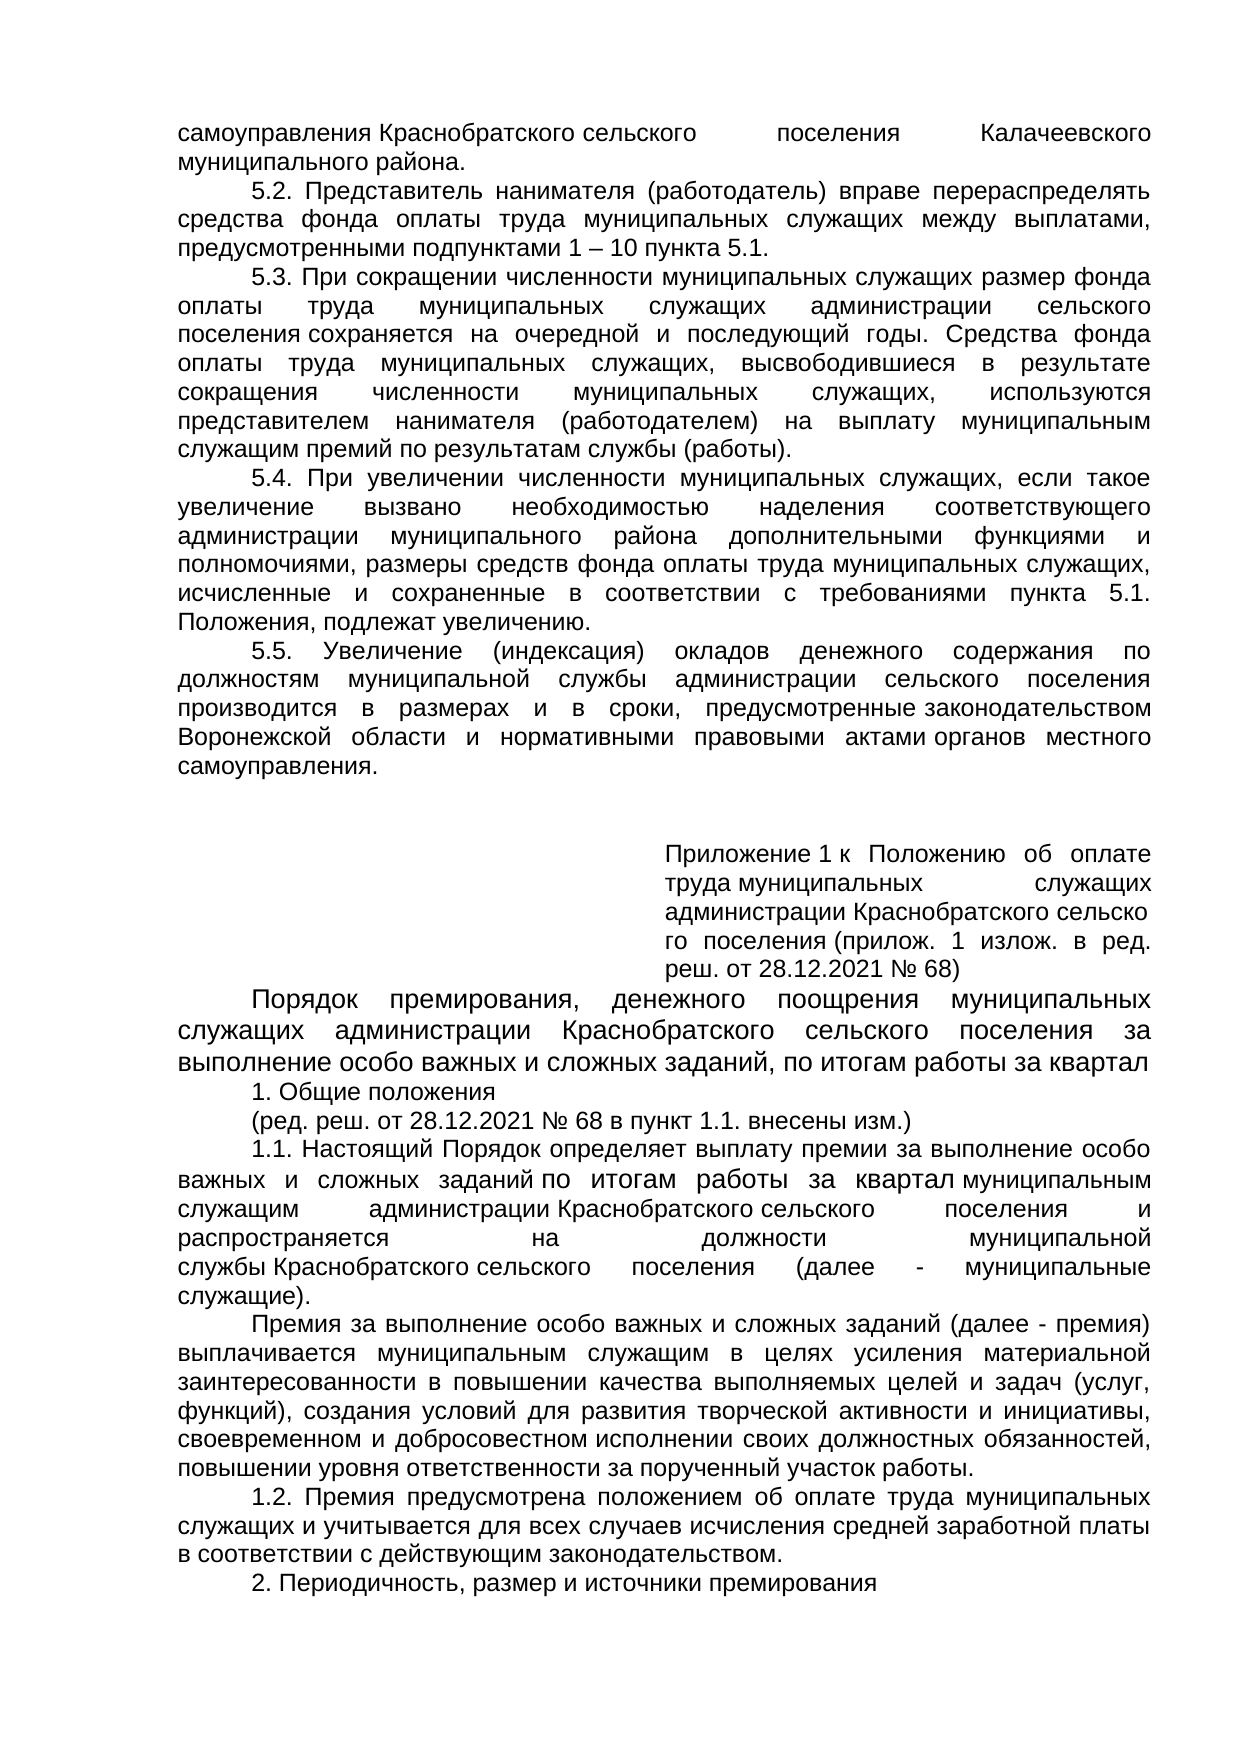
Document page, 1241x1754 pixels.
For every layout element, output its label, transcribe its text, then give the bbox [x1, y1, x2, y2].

text 1.1. Настоящий Порядок определяет выплату премии за выполнение особо важных и сложных заданий по итогам работы за квартал муниципальным служащим администрации Краснобратского сельского поселения и распространяется на должности муниципальной службы Краснобратского сельского поселения (далее - муниципальные служащие). [177, 1134, 1152, 1309]
text 1. Общие положения [177, 1077, 1152, 1106]
text 1.2. Премия предусмотрена положением об оплате труда муниципальных служащих и учитывается для всех случаев исчисления средней заработной платы в соответствии с действующим законодательством. [177, 1482, 1152, 1568]
text (ред. реш. от 28.12.2021 № 68 в пункт 1.1. внесены изм.) [177, 1106, 1152, 1134]
text 5.3. При сокращении численности муниципальных служащих размер фонда оплаты труда муниципальных служащих администрации сельского поселения сохраняется на очередной и последующий годы. Средства фонда оплаты труда муниципальных служащих, высвободившиеся в результате сокращения численности муниципальных служащих, используются представителем нанимателя (работодателем) на выплату муниципальным служащим премий по результатам службы (работы). [177, 262, 1152, 463]
text 5.5. Увеличение (индексация) окладов денежного содержания по должностям муниципальной службы администрации сельского поселения производится в размерах и в сроки, предусмотренные законодательством Воронежской области и нормативными правовыми актами органов местного самоуправления. [177, 636, 1152, 779]
text 5.2. Представитель нанимателя (работодатель) вправе перераспределять средства фонда оплаты труда муниципальных служащих между выплатами, предусмотренными подпунктами 1 – 10 пункта 5.1. [177, 176, 1152, 262]
text 5.4. При увеличении численности муниципальных служащих, если такое увеличение вызвано необходимостью наделения соответствующего администрации муниципального района дополнительными функциями и полномочиями, размеры средств фонда оплаты труда муниципальных служащих, исчисленные и сохраненные в соответствии с требованиями пункта 5.1. Положения, подлежат увеличению. [177, 463, 1152, 636]
text Порядок премирования, денежного поощрения муниципальных служащих администрации Краснобратского сельского поселения за выполнение особо важных и сложных заданий, по итогам работы за квартал [177, 983, 1152, 1077]
text 2. Периодичность, размер и источники премирования [177, 1568, 1152, 1597]
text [177, 118, 1152, 176]
text Приложение 1 к Положению об оплате труда муниципальных служащих администрации Краснобратского сельского поселения (прилож. 1 излож. в ред. реш. от 28.12.2021 № 68) [664, 808, 1152, 983]
text Премия за выполнение особо важных и сложных заданий (далее - премия) выплачивается муниципальным служащим в целях усиления материальной заинтересованности в повышении качества выполняемых целей и задач (услуг, функций), создания условий для развития творческой активности и инициативы, своевременном и добросовестном исполнении своих должностных обязанностей, повышении уровня ответственности за порученный участок работы. [177, 1309, 1152, 1482]
